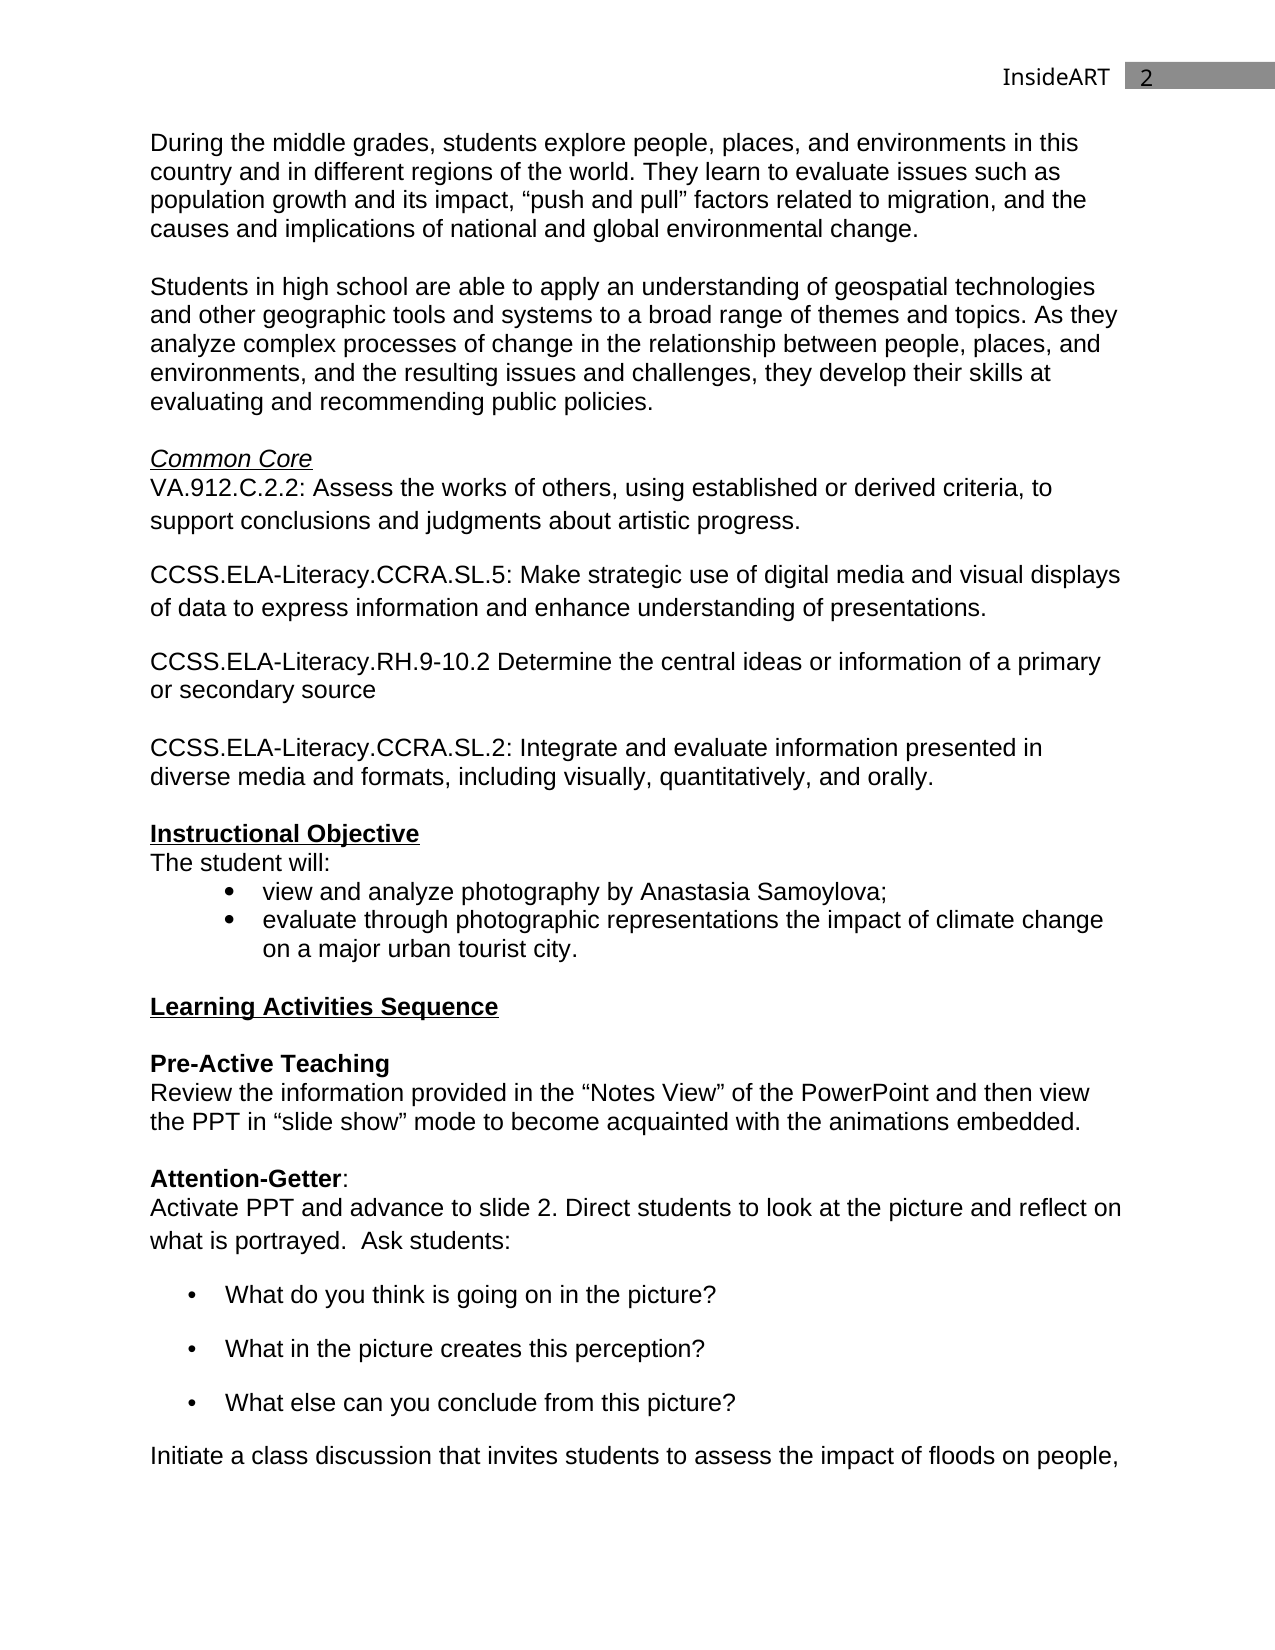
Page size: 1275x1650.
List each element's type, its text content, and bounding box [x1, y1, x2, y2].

text Review the information provided in the “Notes View” of the PowerPoint and then view the PPT in “slide show” mode to become acquainted with the animations embedded. [150, 1078, 1125, 1135]
list view and analyze photography by Anastasia Samoylova; [225, 876, 1125, 905]
text Pre-Active Teaching [150, 1049, 1125, 1078]
list evaluate through photographic representations the impact of climate change on a major urban tourist city. [225, 905, 1125, 963]
text Learning Activities Sequence [150, 992, 1125, 1020]
text The student will: [150, 848, 1125, 876]
text CCSS.ELA-Literacy.RH.9-10.2 Determine the central ideas or information of a primary or secondary source [150, 646, 1125, 704]
list What do you think is going on in the picture? [187, 1280, 1125, 1308]
text Common Core [150, 444, 1125, 473]
text Instructional Objective [150, 819, 1125, 848]
list What else can you conclude from this picture? [187, 1387, 1125, 1416]
list What in the picture creates this perception? [187, 1334, 1125, 1362]
text During the middle grades, students explore people, places, and environments in this country and in different regions of the world. They learn to evaluate issues such as population growth and its impact, “push and pull” factors related to migration, and the causes and implications of national and global environmental change. [150, 128, 1125, 243]
text CCSS.ELA-Literacy.CCRA.SL.5: Make strategic use of digital media and visual displays of data to express information and enhance understanding of presentations. [150, 559, 1125, 621]
text Activate PPT and advance to slide 2. Direct students to look at the picture and reflect on what is portrayed. Ask students: [150, 1193, 1125, 1255]
text Students in high school are able to apply an understanding of geospatial technologies and other geographic tools and systems to a broad range of themes and topics. As they analyze complex processes of change in the relationship between people, places, and environments, and the resulting issues and challenges, they develop their skills at evaluating and recommending public policies. [150, 271, 1125, 415]
text CCSS.ELA-Literacy.CCRA.SL.2: Integrate and evaluate information presented in diverse media and formats, including visually, quantitatively, and orally. [150, 733, 1125, 790]
text Attention-Getter: [150, 1164, 1125, 1193]
text VA.912.C.2.2: Assess the works of others, using established or derived criteria, to support conclusions and judgments about artistic progress. [150, 473, 1125, 534]
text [150, 1441, 1125, 1470]
